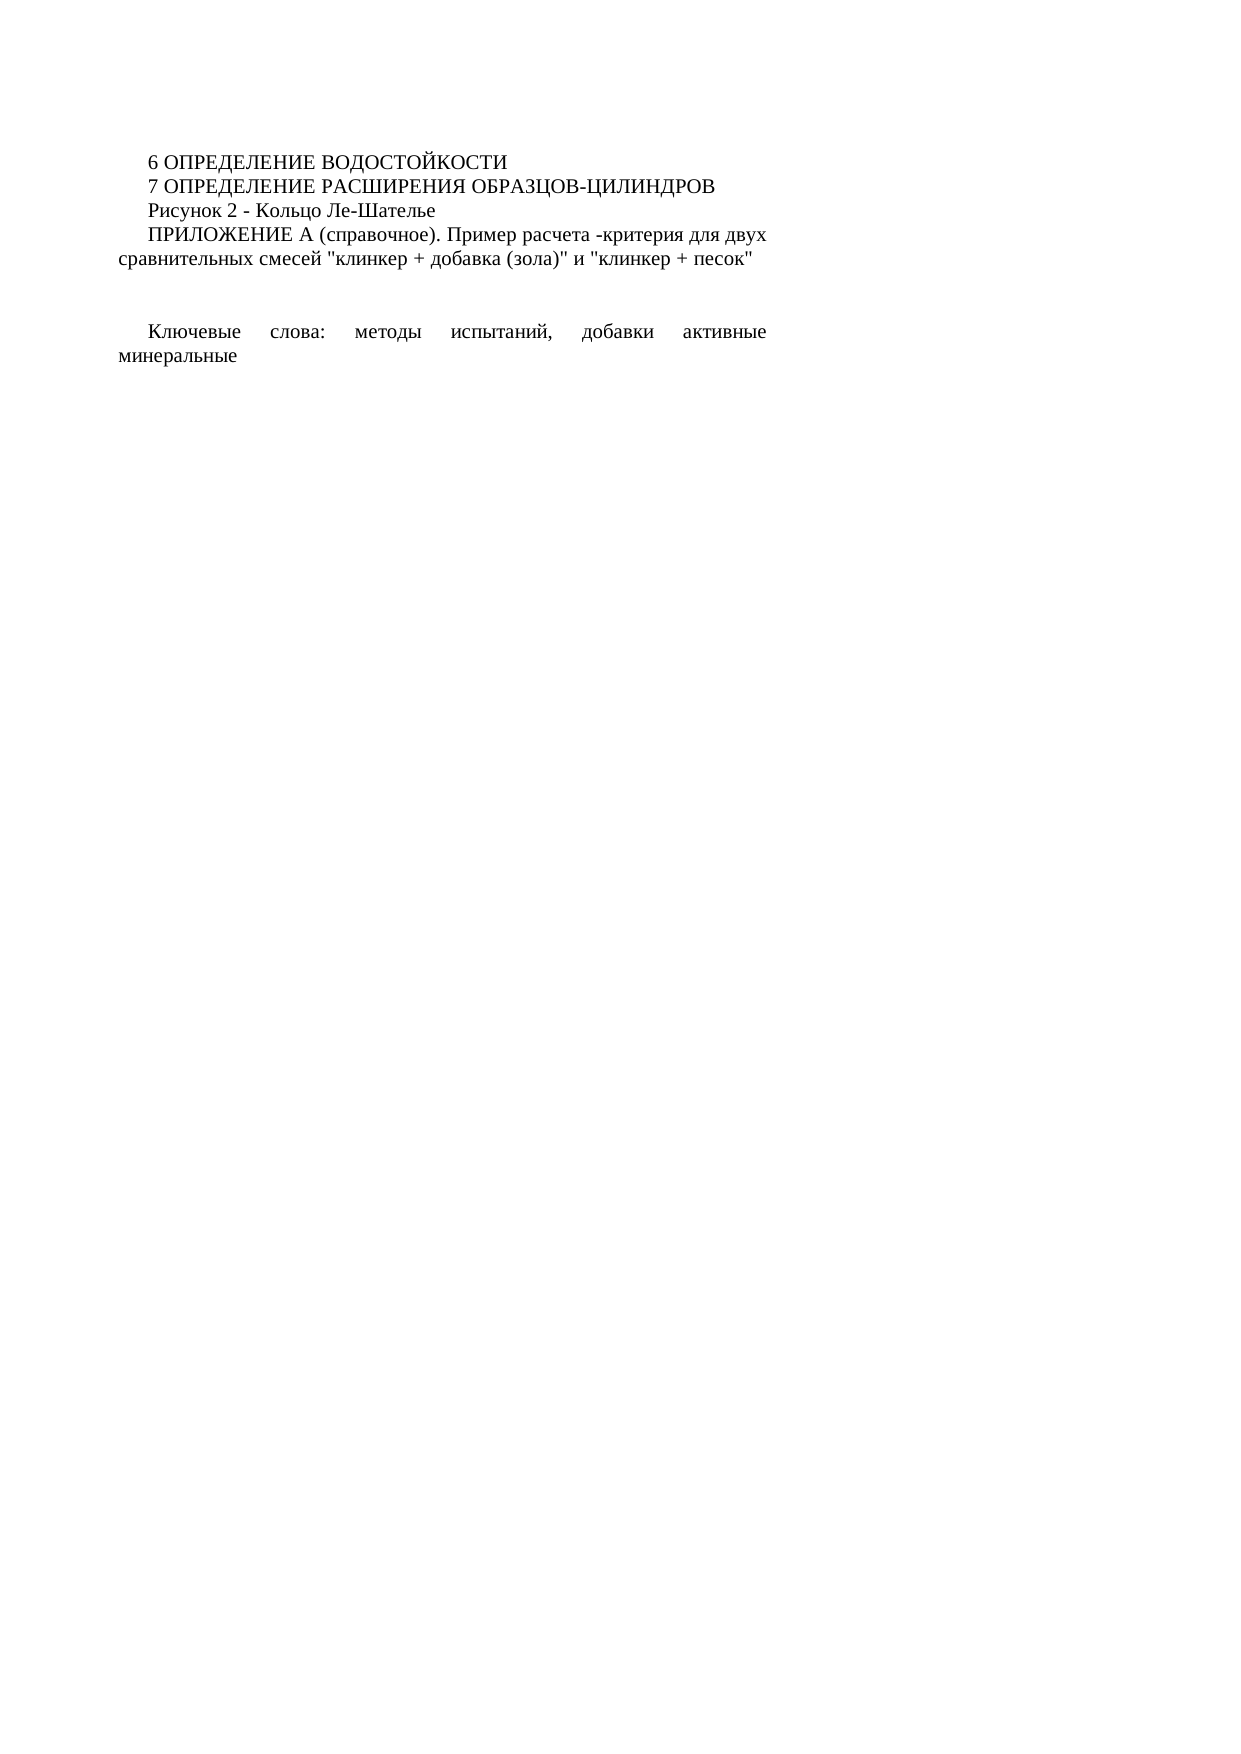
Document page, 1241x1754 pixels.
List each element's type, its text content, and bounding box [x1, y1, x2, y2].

text ПРИЛОЖЕНИЕ А (справочное). Пример расчета -критерия для двух сравнительных смесей "клинкер + добавка (зола)" и "клинкер + песок" [118, 222, 768, 270]
text Ключевые слова: методы испытаний, добавки активные минеральные [118, 318, 768, 367]
text 7 ОПРЕДЕЛЕНИЕ РАСШИРЕНИЯ ОБРАЗЦОВ-ЦИЛИНДРОВ [118, 174, 768, 198]
text Рисунок 2 - Кольцо Ле-Шателье [118, 198, 768, 222]
text 6 ОПРЕДЕЛЕНИЕ ВОДОСТОЙКОСТИ [118, 150, 768, 174]
